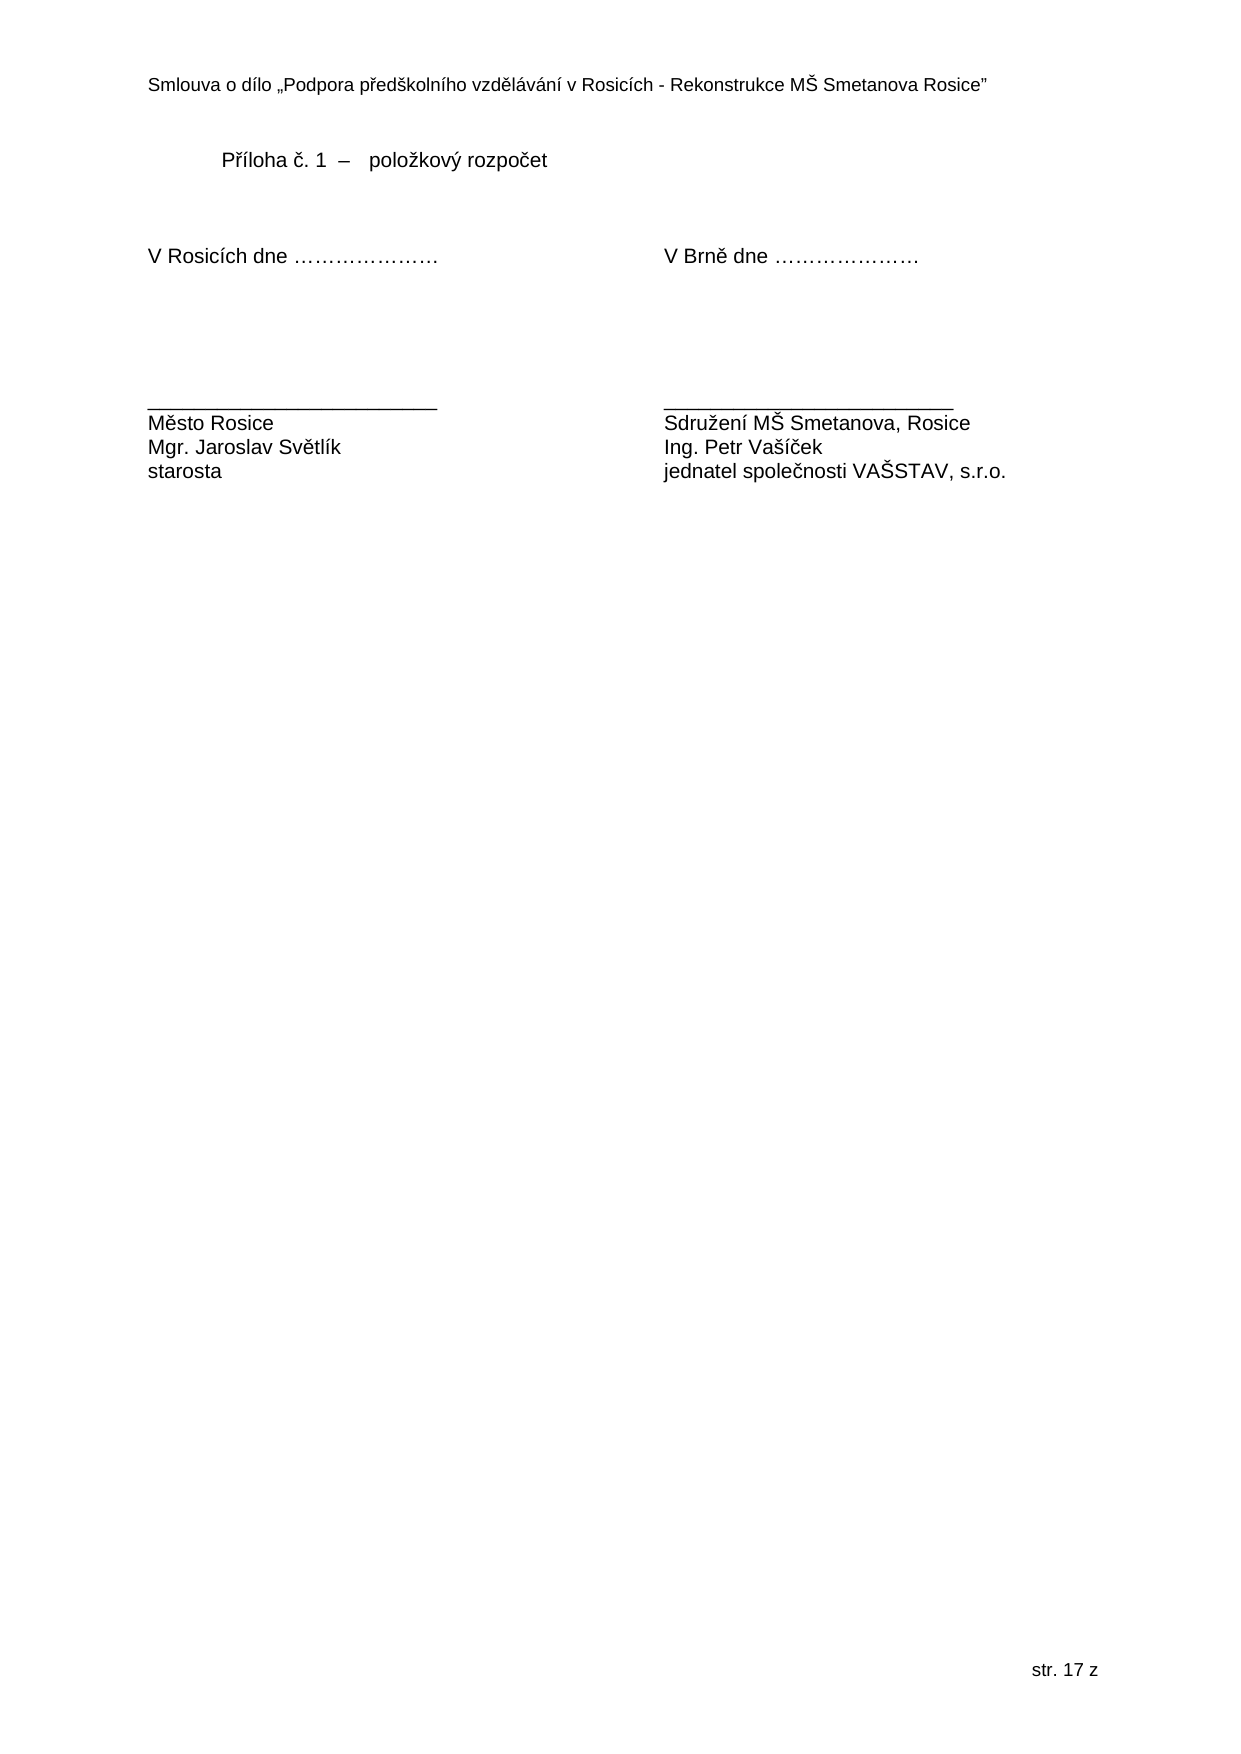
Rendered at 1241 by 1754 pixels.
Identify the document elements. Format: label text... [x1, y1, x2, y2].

text Mgr. Jaroslav Světlík Ing. Petr Vašíček [148, 435, 1093, 459]
text Město Rosice Sdružení MŠ Smetanova, Rosice [148, 411, 1093, 435]
text starosta jednatel společnosti VAŠSTAV, s.r.o. [148, 459, 1093, 483]
list položkový rozpočet [221, 148, 1093, 172]
text _________________________ _________________________ [148, 387, 1093, 411]
text V Rosicích dne ………………… V Brně dne ………………… [148, 243, 1093, 267]
